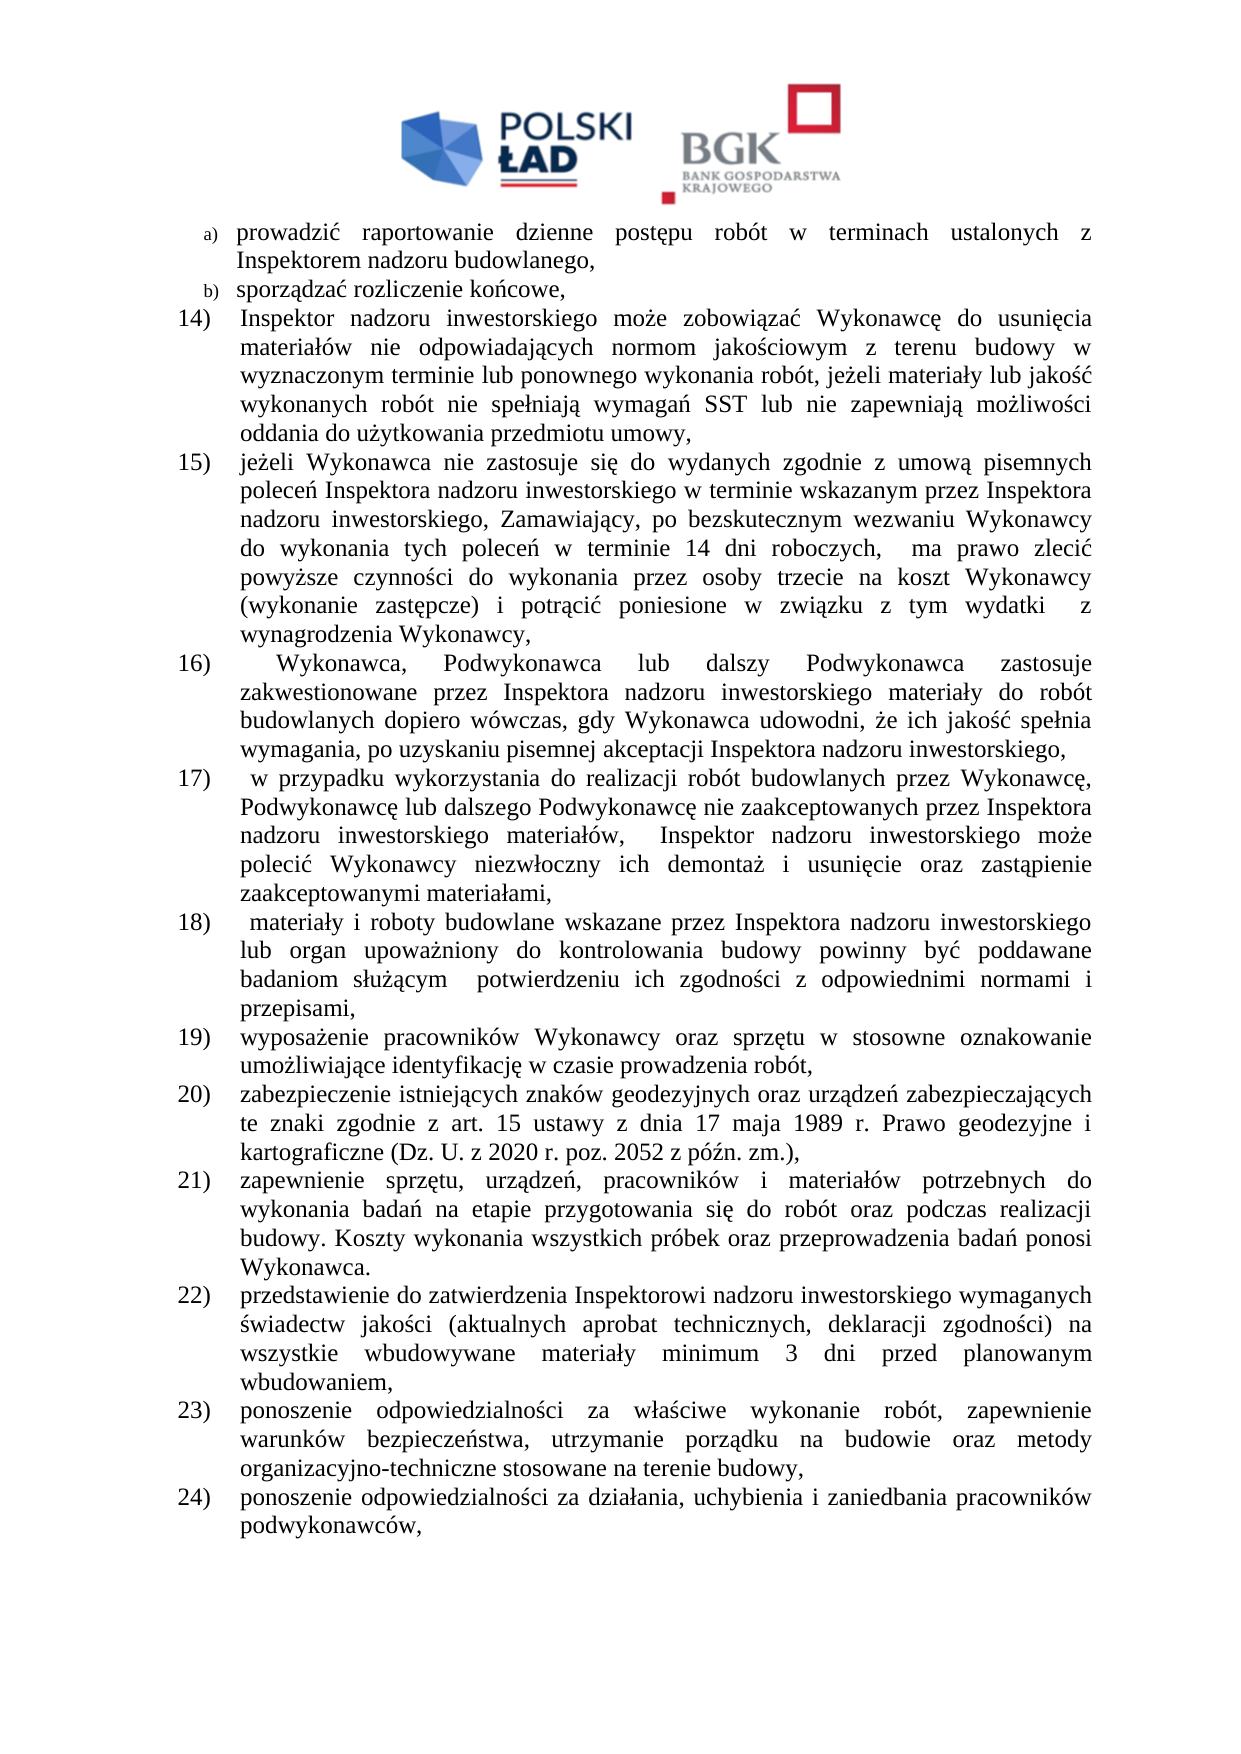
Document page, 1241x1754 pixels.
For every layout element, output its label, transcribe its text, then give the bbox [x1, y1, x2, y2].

list w przypadku wykorzystania do realizacji robót budowlanych przez Wykonawcę, Podwykonawcę lub dalszego Podwykonawcę nie zaakceptowanych przez Inspektora nadzoru inwestorskiego materiałów, Inspektor nadzoru inwestorskiego może polecić Wykonawcy niezwłoczny ich demontaż i usunięcie oraz zastąpienie zaakceptowanymi materiałami, [177, 763, 1093, 907]
list Wykonawca, Podwykonawca lub dalszy Podwykonawca zastosuje zakwestionowane przez Inspektora nadzoru inwestorskiego materiały do robót budowlanych dopiero wówczas, gdy Wykonawca udowodni, że ich jakość spełnia wymagania, po uzyskaniu pisemnej akceptacji Inspektora nadzoru inwestorskiego, [177, 648, 1093, 763]
list materiały i roboty budowlane wskazane przez Inspektora nadzoru inwestorskiego lub organ upoważniony do kontrolowania budowy powinny być poddawane badaniom służącym potwierdzeniu ich zgodności z odpowiednimi normami i przepisami, [177, 907, 1093, 1022]
list prowadzić raportowanie dzienne postępu robót w terminach ustalonych z Inspektorem nadzoru budowlanego, [203, 217, 1093, 274]
list zapewnienie sprzętu, urządzeń, pracowników i materiałów potrzebnych do wykonania badań na etapie przygotowania się do robót oraz podczas realizacji budowy. Koszty wykonania wszystkich próbek oraz przeprowadzenia badań ponosi Wykonawca. [177, 1166, 1093, 1281]
list ponoszenie odpowiedzialności za właściwe wykonanie robót, zapewnienie warunków bezpieczeństwa, utrzymanie porządku na budowie oraz metody organizacyjno-techniczne stosowane na terenie budowy, [177, 1396, 1093, 1482]
list Inspektor nadzoru inwestorskiego może zobowiązać Wykonawcę do usunięcia materiałów nie odpowiadających normom jakościowym z terenu budowy w wyznaczonym terminie lub ponownego wykonania robót, jeżeli materiały lub jakość wykonanych robót nie spełniają wymagań SST lub nie zapewniają możliwości oddania do użytkowania przedmiotu umowy, [177, 303, 1093, 447]
list jeżeli Wykonawca nie zastosuje się do wydanych zgodnie z umową pisemnych poleceń Inspektora nadzoru inwestorskiego w terminie wskazanym przez Inspektora nadzoru inwestorskiego, Zamawiający, po bezskutecznym wezwaniu Wykonawcy do wykonania tych poleceń w terminie 14 dni roboczych, ma prawo zlecić powyższe czynności do wykonania przez osoby trzecie na koszt Wykonawcy (wykonanie zastępcze) i potrącić poniesione w związku z tym wydatki z wynagrodzenia Wykonawcy, [177, 447, 1093, 648]
list przedstawienie do zatwierdzenia Inspektorowi nadzoru inwestorskiego wymaganych świadectw jakości (aktualnych aprobat technicznych, deklaracji zgodności) na wszystkie wbudowywane materiały minimum 3 dni przed planowanym wbudowaniem, [177, 1281, 1093, 1396]
list zabezpieczenie istniejących znaków geodezyjnych oraz urządzeń zabezpieczających te znaki zgodnie z art. 15 ustawy z dnia 17 maja 1989 r. Prawo geodezyjne i kartograficzne (Dz. U. z 2020 r. poz. 2052 z późn. zm.), [177, 1079, 1093, 1166]
list ponoszenie odpowiedzialności za działania, uchybienia i zaniedbania pracowników podwykonawców, [177, 1482, 1093, 1539]
picture [379, 73, 861, 217]
list wyposażenie pracowników Wykonawcy oraz sprzętu w stosowne oznakowanie umożliwiające identyfikację w czasie prowadzenia robót, [177, 1022, 1093, 1079]
list sporządzać rozliczenie końcowe, [203, 274, 1093, 303]
